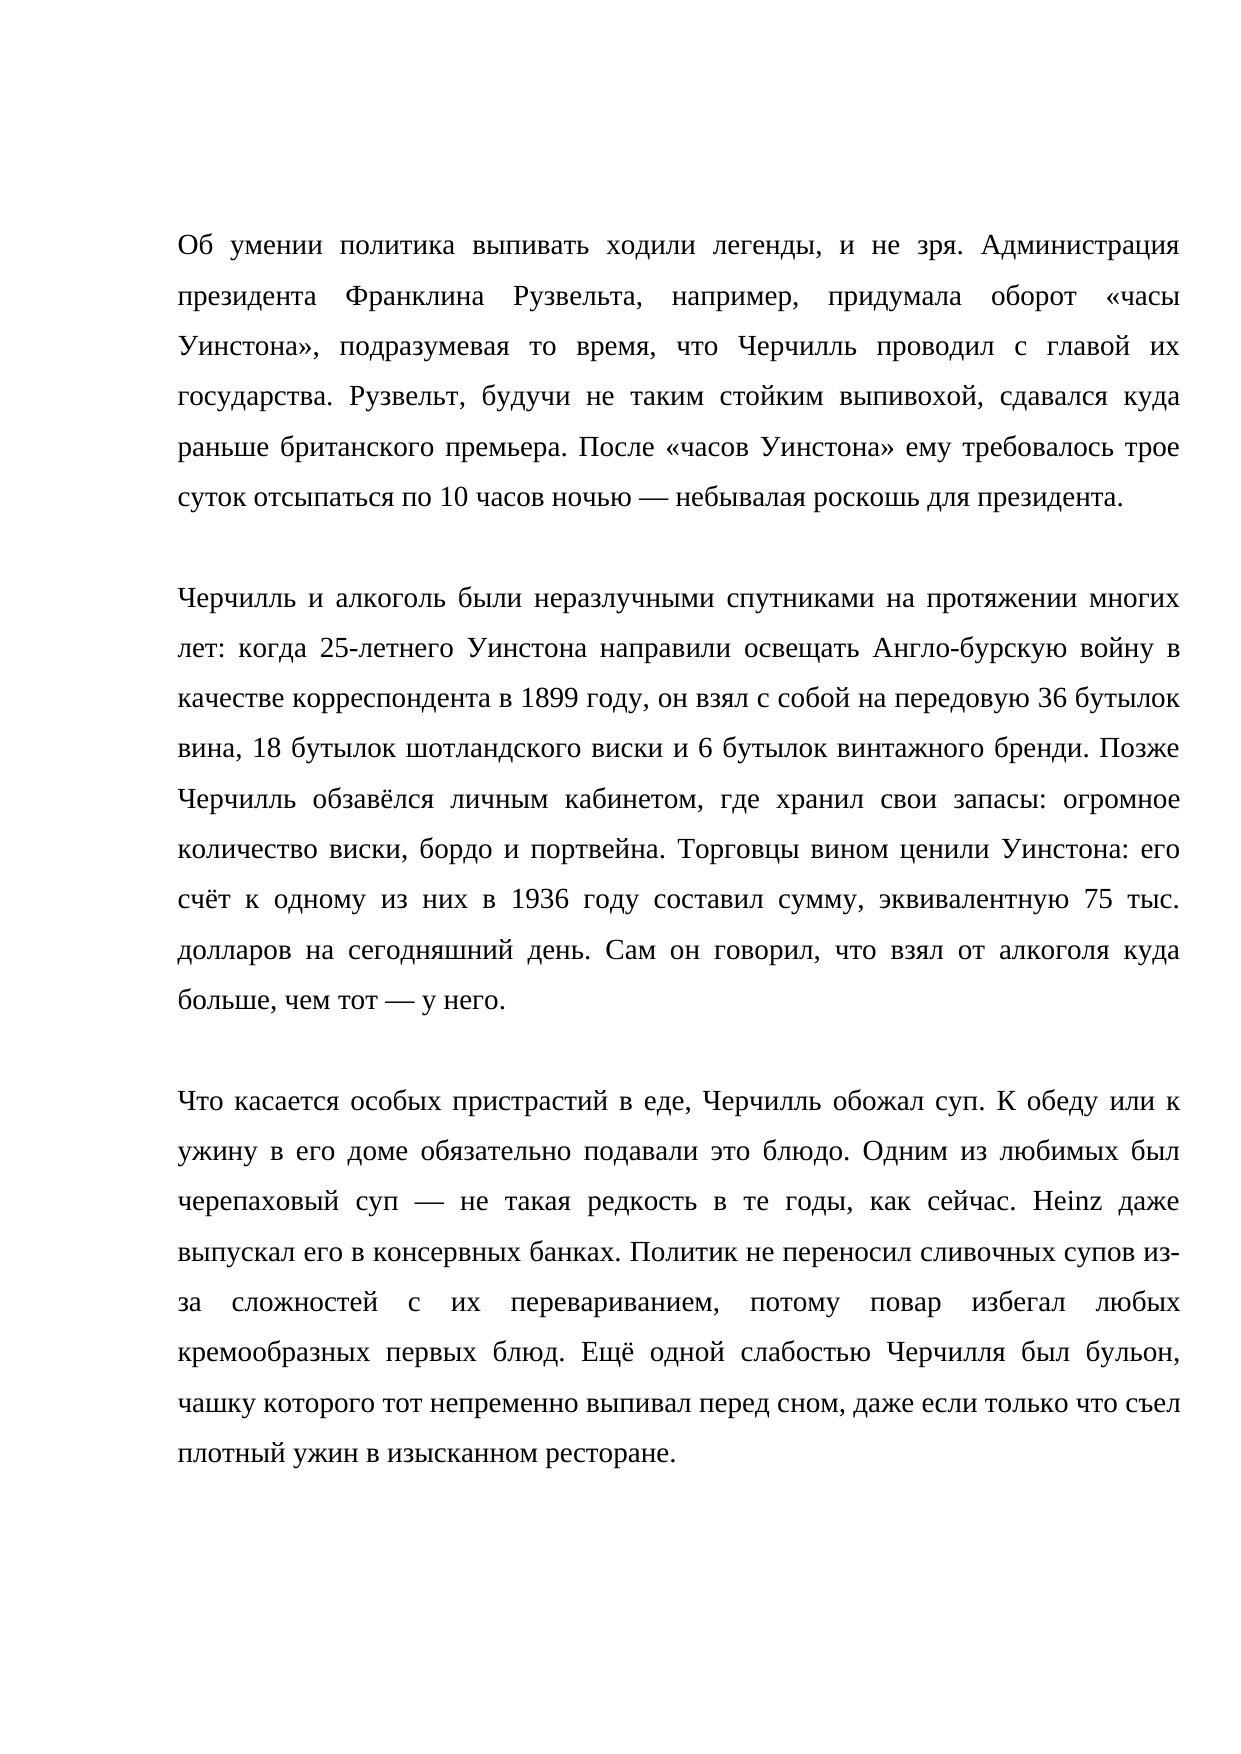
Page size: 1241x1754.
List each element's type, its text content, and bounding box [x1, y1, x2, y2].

text Об умении политика выпивать ходили легенды, и не зря. Администрация президента Франклина Рузвельта, например, придумала оборот «часы Уинстона», подразумевая то время, что Черчилль проводил с главой их государства. Рузвельт, будучи не таким стойким выпивохой, сдавался куда раньше британского премьера. После «часов Уинстона» ему требовалось трое суток отсыпаться по 10 часов ночью — небывалая роскошь для президента. [177, 227, 1181, 513]
text Черчилль и алкоголь были неразлучными спутниками на протяжении многих лет: когда 25-летнего Уинстона направили освещать Англо-бурскую войну в качестве корреспондента в 1899 году, он взял с собой на передовую 36 бутылок вина, 18 бутылок шотландского виски и 6 бутылок винтажного бренди. Позже Черчилль обзавёлся личным кабинетом, где хранил свои запасы: огромное количество виски, бордо и портвейна. Торговцы вином ценили Уинстона: его счёт к одному из них в 1936 году составил сумму, эквивалентную 75 тыс. долларов на сегодняшний день. Сам он говорил, что взял от алкоголя куда больше, чем тот — у него. [177, 580, 1181, 1016]
text Что касается особых пристрастий в еде, Черчилль обожал суп. К обеду или к ужину в его доме обязательно подавали это блюдо. Одним из любимых был черепаховый суп — не такая редкость в те годы, как сейчас. Heinz даже выпускал его в консервных банках. Политик не переносил сливочных супов из-за сложностей с их перевариванием, потому повар избегал любых кремообразных первых блюд. Ещё одной слабостью Черчилля был бульон, чашку которого тот непременно выпивал перед сном, даже если только что съел плотный ужин в изысканном ресторане. [177, 1083, 1181, 1468]
